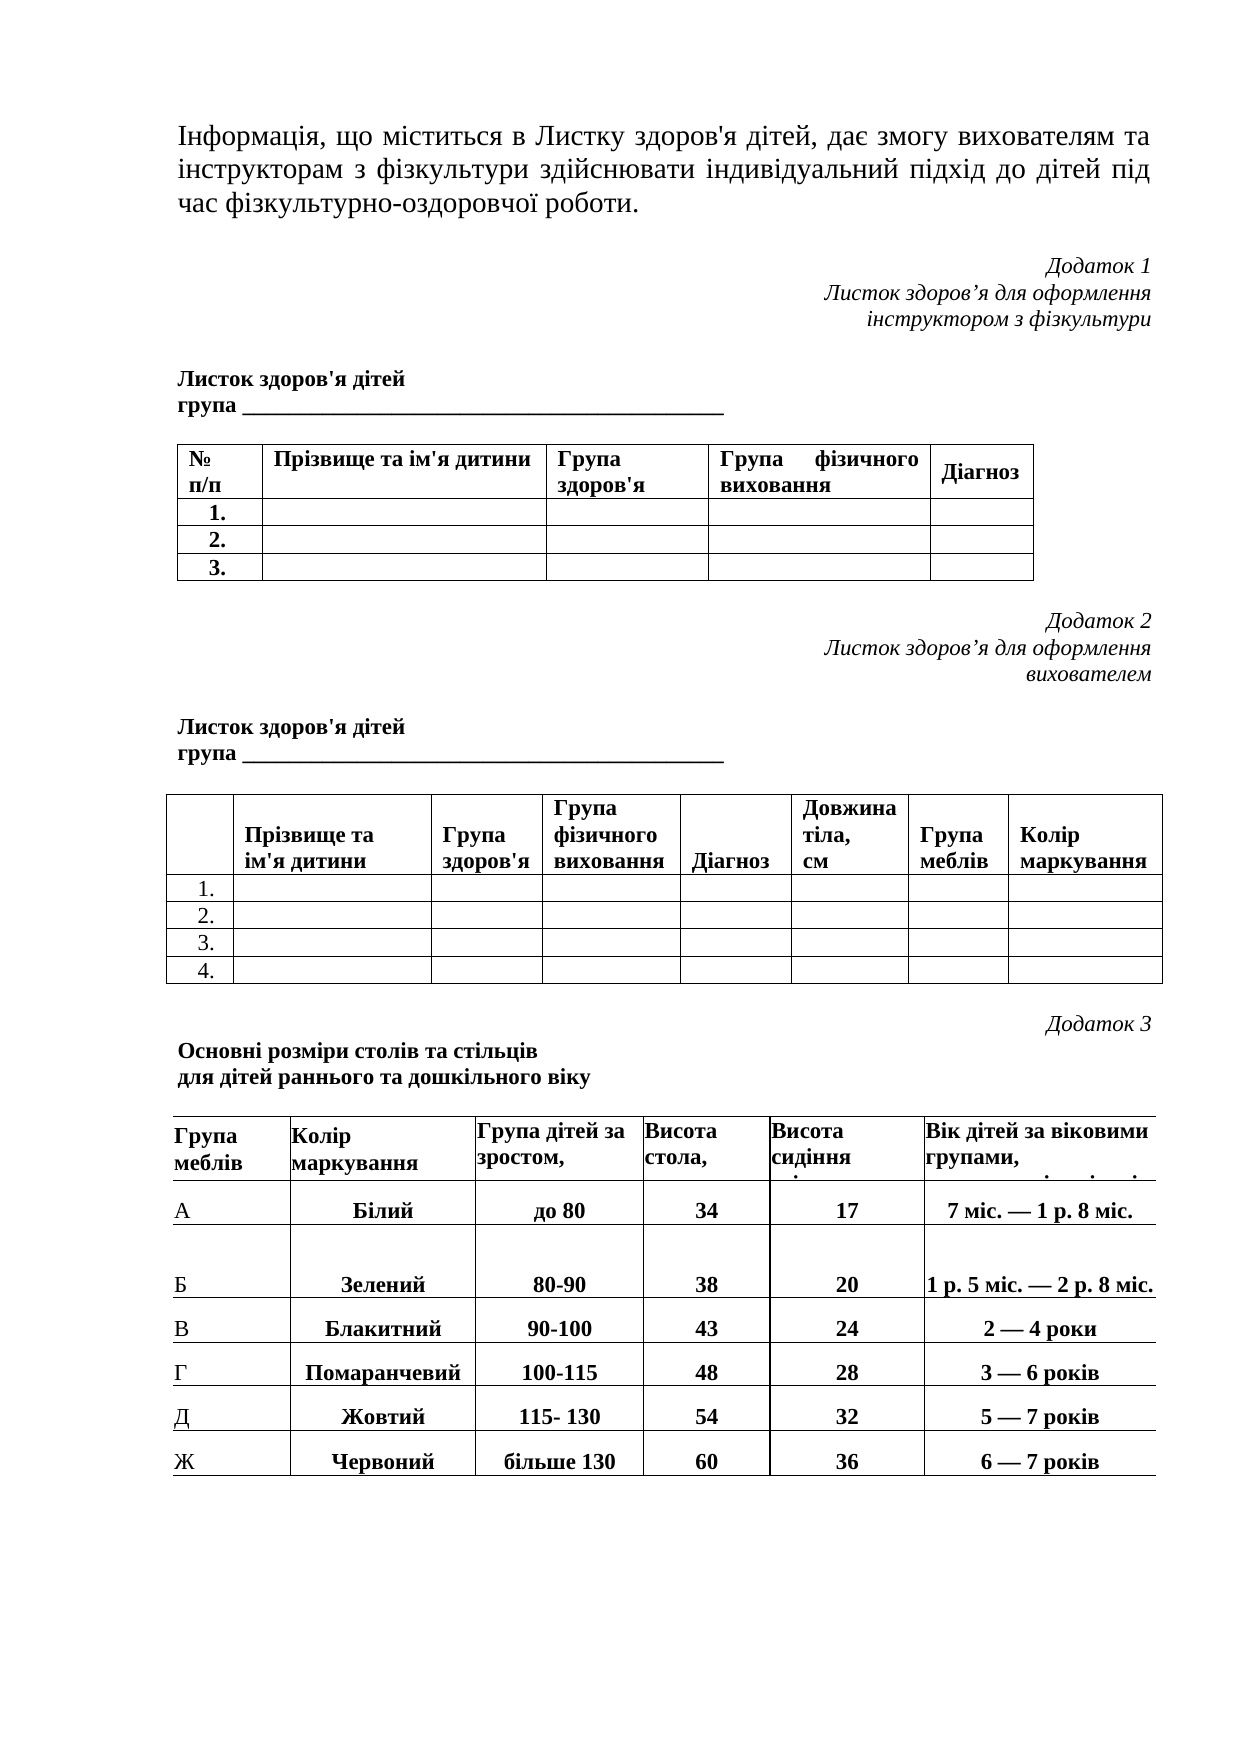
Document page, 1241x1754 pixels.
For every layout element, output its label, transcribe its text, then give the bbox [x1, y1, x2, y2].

table_cell [792, 957, 908, 983]
table_cell 2 — 4 роки [925, 1298, 1156, 1342]
table_cell 100-115 [476, 1343, 643, 1385]
table_cell [1009, 957, 1162, 983]
table_header Прізвище та ім'я дитини [234, 795, 431, 873]
table_cell [234, 929, 431, 956]
table_header Група меблів [909, 795, 1008, 873]
table_header [167, 795, 233, 873]
table_cell [909, 929, 1008, 956]
text Листок здоров’я для оформлення [177, 634, 1152, 660]
text Основні розміри столів та стільців [177, 1037, 1152, 1063]
table_cell [543, 929, 680, 956]
table_cell В [173, 1298, 290, 1342]
table_header Висота стола, см [644, 1117, 769, 1180]
table_cell [432, 957, 542, 983]
table_cell 38 [644, 1225, 769, 1297]
table_header Вік дітей за віковими групами, повних років, місяців [925, 1117, 1156, 1180]
table_cell [792, 875, 908, 901]
table_cell 34 [644, 1181, 769, 1224]
table_header Прізвище та ім'я дитини [263, 445, 546, 498]
table_cell [178, 499, 262, 525]
table_cell [547, 554, 708, 580]
table_cell Білий [291, 1181, 475, 1224]
table_cell [543, 875, 680, 901]
table_cell Б [173, 1225, 290, 1297]
table_cell [709, 499, 930, 525]
table_header Група дітей за зростом, см [476, 1117, 643, 1180]
table_cell [543, 957, 680, 983]
table_cell [909, 875, 1008, 901]
table_header Група фізичного виховання [543, 795, 680, 873]
table_cell 32 [771, 1386, 924, 1430]
table_cell Помаранчевий [291, 1343, 475, 1385]
text Листок здоров’я для оформлення [177, 279, 1152, 305]
table_cell Блакитний [291, 1298, 475, 1342]
table_cell [263, 526, 546, 552]
text Додаток 2 [177, 607, 1152, 634]
table_cell [234, 902, 431, 928]
table_cell 90-100 [476, 1298, 643, 1342]
table_cell 20 [771, 1225, 924, 1297]
table_cell до 80 [476, 1181, 643, 1224]
table_header Група меблів [173, 1117, 290, 1180]
table_cell [1009, 929, 1162, 956]
text інструктором з фізкультури [177, 305, 1152, 331]
table_cell [432, 902, 542, 928]
table_cell [167, 875, 233, 901]
table_cell Ж [173, 1431, 290, 1475]
table_cell 28 [771, 1343, 924, 1385]
table_cell [178, 554, 262, 580]
table_cell [909, 957, 1008, 983]
table_cell Червоний [291, 1431, 475, 1475]
table_cell Г [173, 1343, 290, 1385]
table_cell [547, 499, 708, 525]
table_cell 17 [771, 1181, 924, 1224]
text Інформація, що міститься в Листку здоров'я дітей, дає змогу вихователям та інструкторам з фізкультури здійснювати індивідуальний підхід до дітей під час фізкультурно-оздоровчої роботи. [177, 118, 1152, 219]
table_cell 115- 130 [476, 1386, 643, 1430]
table_cell [681, 929, 791, 956]
table_cell [167, 902, 233, 928]
table_cell [263, 554, 546, 580]
table_header Колір маркування [291, 1117, 475, 1180]
table_cell [709, 554, 930, 580]
table_cell Зелений [291, 1225, 475, 1297]
table_cell [792, 929, 908, 956]
table_cell Жовтий [291, 1386, 475, 1430]
table_header Довжина тіла, см [792, 795, 908, 873]
table_cell [1009, 902, 1162, 928]
text Додаток 1 [177, 252, 1152, 279]
table_header Висота сидіння стільця, см [771, 1117, 924, 1180]
table_header Група здоров'я [547, 445, 708, 498]
table_cell А [173, 1181, 290, 1224]
table_cell 80-90 [476, 1225, 643, 1297]
table_cell 24 [771, 1298, 924, 1342]
table_cell 7 міс. — 1 р. 8 міс. [925, 1181, 1156, 1224]
table_cell 48 [644, 1343, 769, 1385]
text вихователем [177, 660, 1152, 686]
table_cell 6 — 7 років [925, 1431, 1156, 1475]
table_cell 5 — 7 років [925, 1386, 1156, 1430]
table_cell 3 — 6 років [925, 1343, 1156, 1385]
table_cell [931, 499, 1033, 525]
table_cell [234, 875, 431, 901]
table_cell [681, 957, 791, 983]
table_cell [263, 499, 546, 525]
table_cell 1 р. 5 міс. — 2 р. 8 міс. [925, 1225, 1156, 1297]
table_cell [547, 526, 708, 552]
table_header Група здоров'я [432, 795, 542, 873]
text Листок здоров'я дітей [177, 365, 1152, 391]
table_cell [681, 875, 791, 901]
table_cell 36 [771, 1431, 924, 1475]
table_cell [167, 929, 233, 956]
table_cell 43 [644, 1298, 769, 1342]
table_cell [432, 929, 542, 956]
table_cell [432, 875, 542, 901]
table_cell [709, 526, 930, 552]
table_cell [178, 526, 262, 552]
text Додаток 3 [177, 1011, 1152, 1037]
table_header Діагноз [931, 445, 1033, 498]
table_cell більше 130 [476, 1431, 643, 1475]
table_header Діагноз [681, 795, 791, 873]
table_cell 54 [644, 1386, 769, 1430]
text Листок здоров'я дітей [177, 713, 1152, 739]
table_cell [931, 554, 1033, 580]
table_header Група фізичного виховання [709, 445, 930, 498]
table_cell [234, 957, 431, 983]
table_header № п/п [178, 445, 262, 498]
table_cell [909, 902, 1008, 928]
table_cell [167, 957, 233, 983]
text група __________________________________________ [177, 739, 1152, 765]
table_cell 60 [644, 1431, 769, 1475]
table_cell Д [173, 1386, 290, 1430]
table_cell [543, 902, 680, 928]
table_cell [931, 526, 1033, 552]
table_header Колір маркування [1009, 795, 1162, 873]
text для дітей раннього та дошкільного віку [177, 1063, 1152, 1089]
table_cell [792, 902, 908, 928]
text група __________________________________________ [177, 391, 1152, 418]
table_cell [681, 902, 791, 928]
table_cell [1009, 875, 1162, 901]
